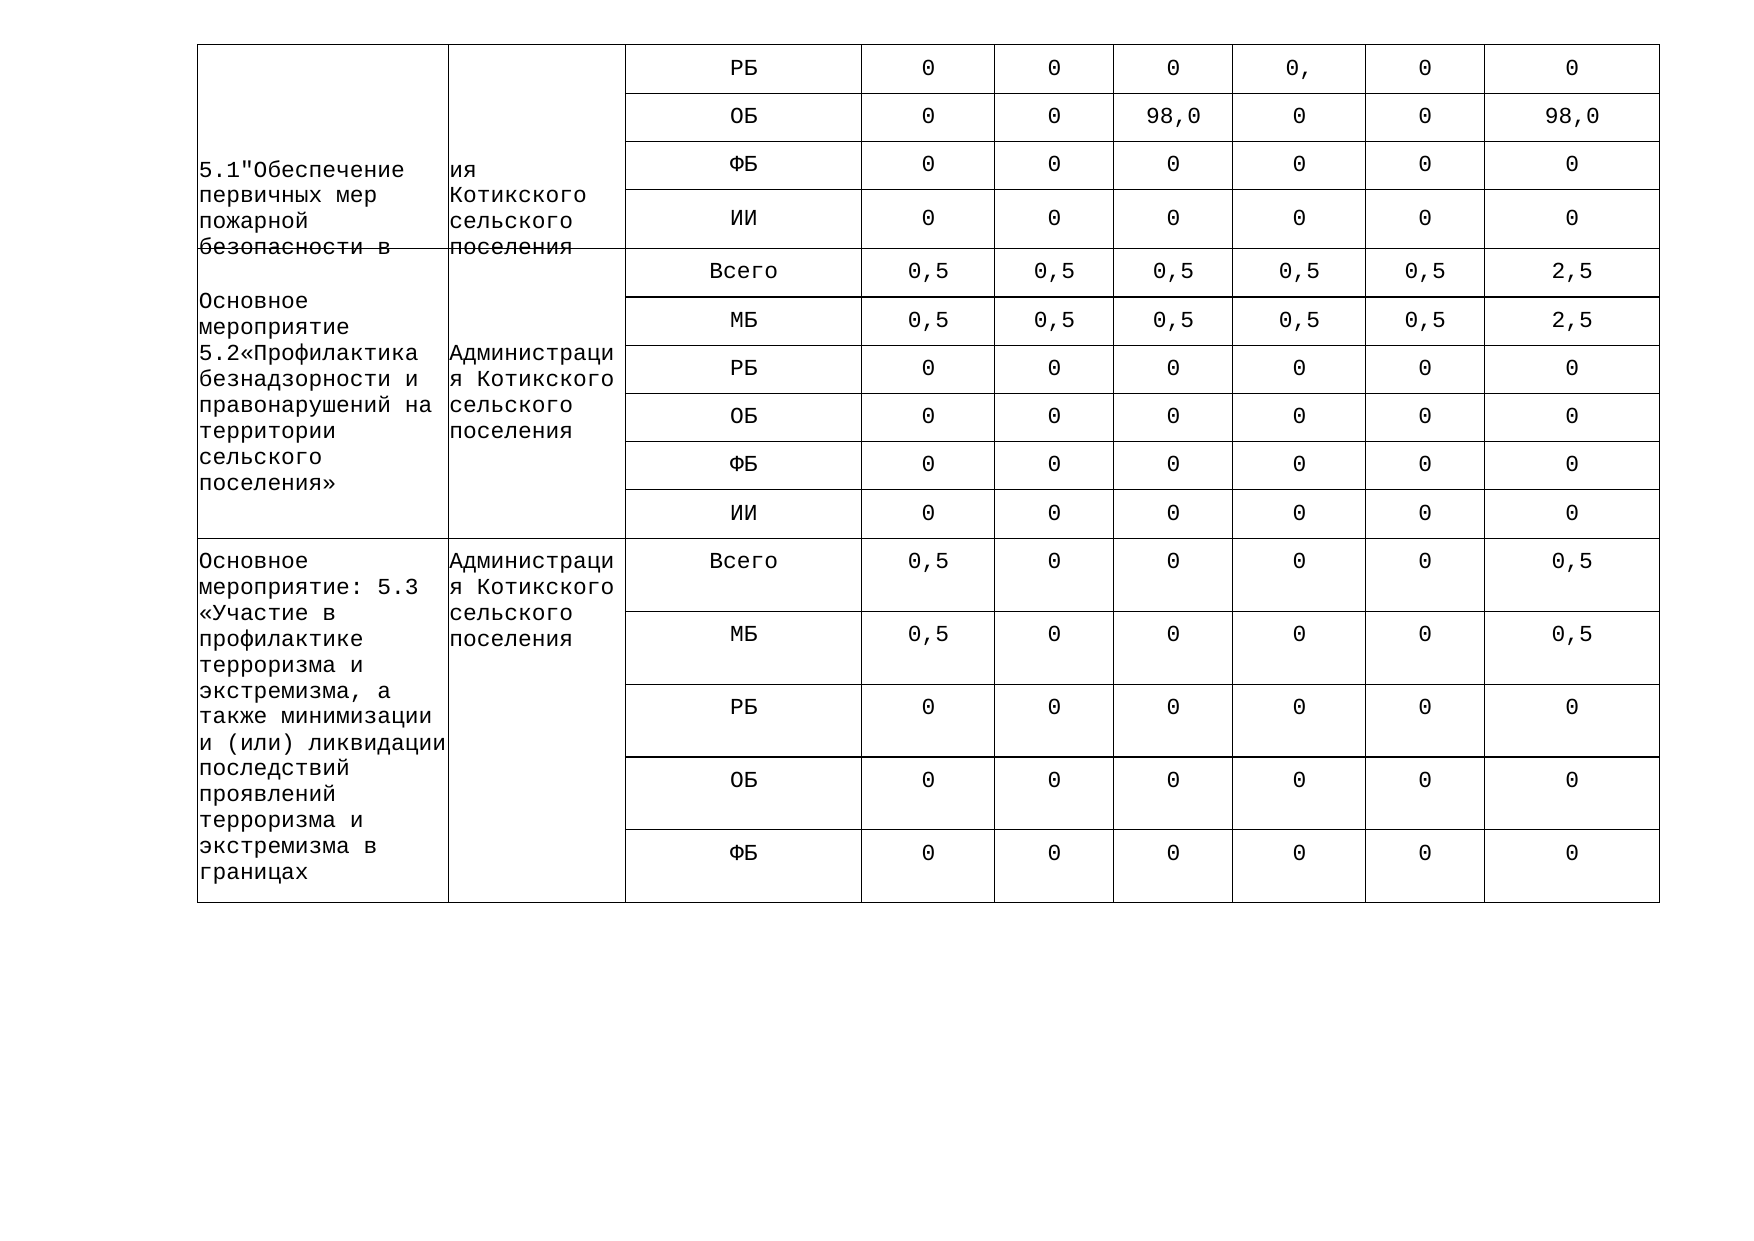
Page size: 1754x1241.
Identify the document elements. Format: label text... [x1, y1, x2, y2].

table_cell 0 [1114, 490, 1232, 538]
table_cell 0,5 [1114, 249, 1232, 296]
table_cell 0 [1366, 490, 1484, 538]
table_cell 0 [995, 442, 1113, 489]
table_cell 0,5 [1114, 298, 1232, 345]
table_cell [449, 249, 625, 538]
table_cell 0 [1485, 346, 1659, 393]
table_cell ФБ [626, 142, 861, 189]
table_cell МБ [626, 612, 861, 683]
table_cell 0 [995, 490, 1113, 538]
table_cell 0 [995, 190, 1113, 248]
table_cell ФБ [626, 442, 861, 489]
table_cell 0 [1114, 830, 1232, 902]
table_cell РБ [626, 685, 861, 756]
table_cell 0,5 [862, 539, 994, 611]
table_cell 0 [1114, 612, 1232, 683]
table_cell 0,5 [862, 298, 994, 345]
table_cell 0,5 [862, 612, 994, 683]
table_cell ФБ [626, 830, 861, 902]
table_cell 0,5 [995, 249, 1113, 296]
table_cell 0 [1114, 190, 1232, 248]
table_cell 0 [862, 685, 994, 756]
table_cell 0 [1366, 142, 1484, 189]
table_cell 0 [1233, 94, 1365, 141]
table_cell 0 [1233, 394, 1365, 441]
table_cell 0 [1366, 346, 1484, 393]
table_cell 0 [1233, 346, 1365, 393]
table_cell 0 [995, 394, 1113, 441]
table_cell 0 [1366, 94, 1484, 141]
table_cell МБ [626, 298, 861, 345]
table_cell Основное мероприятие: 5.3 «Участие в профилактике терроризма и экстремизма, а также минимизации и (или) ликвидации последствий проявлений терроризма и экстремизма в границах поселения» [198, 539, 448, 902]
table_cell 0 [1366, 830, 1484, 902]
table_cell 0,5 [862, 249, 994, 296]
table_cell 0 [1233, 685, 1365, 756]
table_cell 0 [862, 94, 994, 141]
table_cell 98,0 [1485, 94, 1659, 141]
table_cell 0 [1233, 612, 1365, 683]
table_cell 0 [1366, 612, 1484, 683]
table_cell 0 [1366, 442, 1484, 489]
table_cell 0 [862, 346, 994, 393]
table_cell 0 [995, 539, 1113, 611]
table_cell 0, [1233, 45, 1365, 93]
table_cell 0 [1485, 490, 1659, 538]
table_cell 0 [1233, 539, 1365, 611]
table_cell 0 [1485, 394, 1659, 441]
table_cell ОБ [626, 758, 861, 829]
table_cell 0 [1233, 490, 1365, 538]
table_cell 0 [1233, 758, 1365, 829]
table_cell 0 [1366, 685, 1484, 756]
table_cell ОБ [626, 94, 861, 141]
table_cell 0,5 [995, 298, 1113, 345]
table_cell 0 [1366, 45, 1484, 93]
table_cell 0 [862, 830, 994, 902]
table_cell 0 [995, 685, 1113, 756]
table_cell 0,5 [1366, 298, 1484, 345]
table_cell 0 [862, 758, 994, 829]
table_cell 0 [1366, 539, 1484, 611]
table_cell 0,5 [1485, 539, 1659, 611]
table_cell 0 [1485, 45, 1659, 93]
table_cell 0 [862, 442, 994, 489]
table_cell 0 [1485, 190, 1659, 248]
table_cell 98,0 [1114, 94, 1232, 141]
table_cell 0 [1485, 142, 1659, 189]
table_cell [449, 539, 625, 902]
table_cell ИИ [626, 190, 861, 248]
table_cell 0 [862, 394, 994, 441]
table_cell 0 [995, 612, 1113, 683]
table_cell Всего [626, 249, 861, 296]
table_cell 0 [1114, 346, 1232, 393]
table_cell 0,5 [1233, 298, 1365, 345]
table_cell 0 [862, 45, 994, 93]
table_cell 0 [995, 142, 1113, 189]
table_cell 0 [995, 45, 1113, 93]
table_cell РБ [626, 45, 861, 93]
table_cell 0 [1485, 685, 1659, 756]
table_cell 0 [995, 830, 1113, 902]
table_cell 0 [862, 190, 994, 248]
table_cell 0,5 [1233, 249, 1365, 296]
table_cell 0 [1233, 830, 1365, 902]
table_cell 0 [1114, 442, 1232, 489]
table_cell 0 [1366, 758, 1484, 829]
table_cell 0 [1114, 685, 1232, 756]
table_cell 0 [1485, 442, 1659, 489]
table_cell 0 [1366, 190, 1484, 248]
table_cell 0 [862, 142, 994, 189]
table_cell 0 [1114, 394, 1232, 441]
table_cell 0 [1233, 190, 1365, 248]
table_cell Основное мероприятие 5.2«Профилактика безнадзорности и правонарушений на территории сельского поселения» [198, 249, 448, 538]
table_cell 0 [862, 490, 994, 538]
table_cell ИИ [626, 490, 861, 538]
table_cell 2,5 [1485, 298, 1659, 345]
table_cell 0 [1114, 758, 1232, 829]
table_cell 0 [1114, 539, 1232, 611]
table_cell 2,5 [1485, 249, 1659, 296]
table_cell 0 [1233, 142, 1365, 189]
table_cell 0,5 [1366, 249, 1484, 296]
table_cell 0,5 [1485, 612, 1659, 683]
table_cell 0 [1233, 442, 1365, 489]
table_cell 0 [1485, 758, 1659, 829]
table_cell 0 [1366, 394, 1484, 441]
table_cell 0 [1114, 45, 1232, 93]
table_cell 0 [1485, 830, 1659, 902]
table_cell 0 [1114, 142, 1232, 189]
table_cell ОБ [626, 394, 861, 441]
table_cell 0 [995, 94, 1113, 141]
table_cell 0 [995, 758, 1113, 829]
table_cell Всего [626, 539, 861, 611]
table_cell 0 [995, 346, 1113, 393]
table_cell РБ [626, 346, 861, 393]
